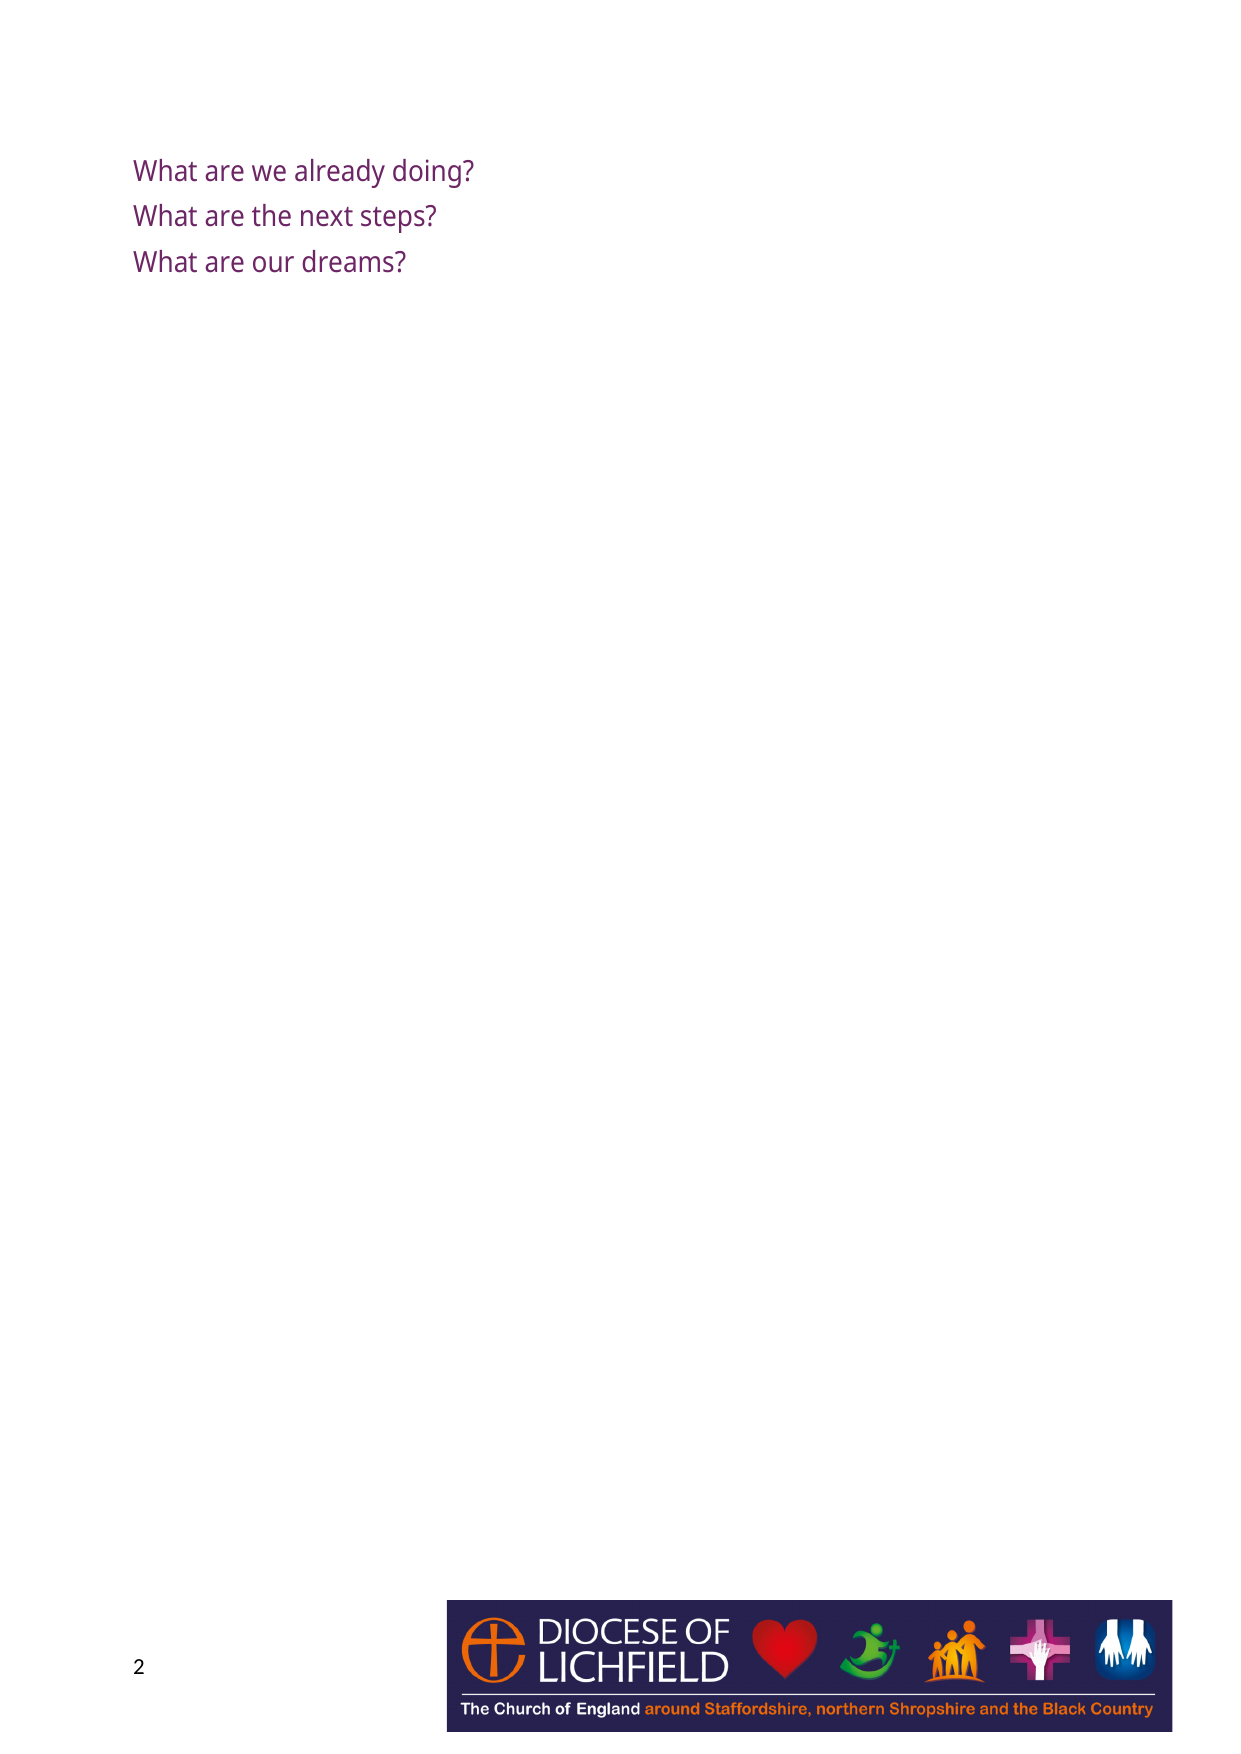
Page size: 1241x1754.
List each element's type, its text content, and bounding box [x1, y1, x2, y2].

subtitle What are our dreams? [133, 241, 1152, 281]
subtitle What are the next steps? [133, 196, 1152, 235]
picture [446, 1600, 1173, 1732]
subtitle What are we already doing? [133, 150, 1152, 190]
